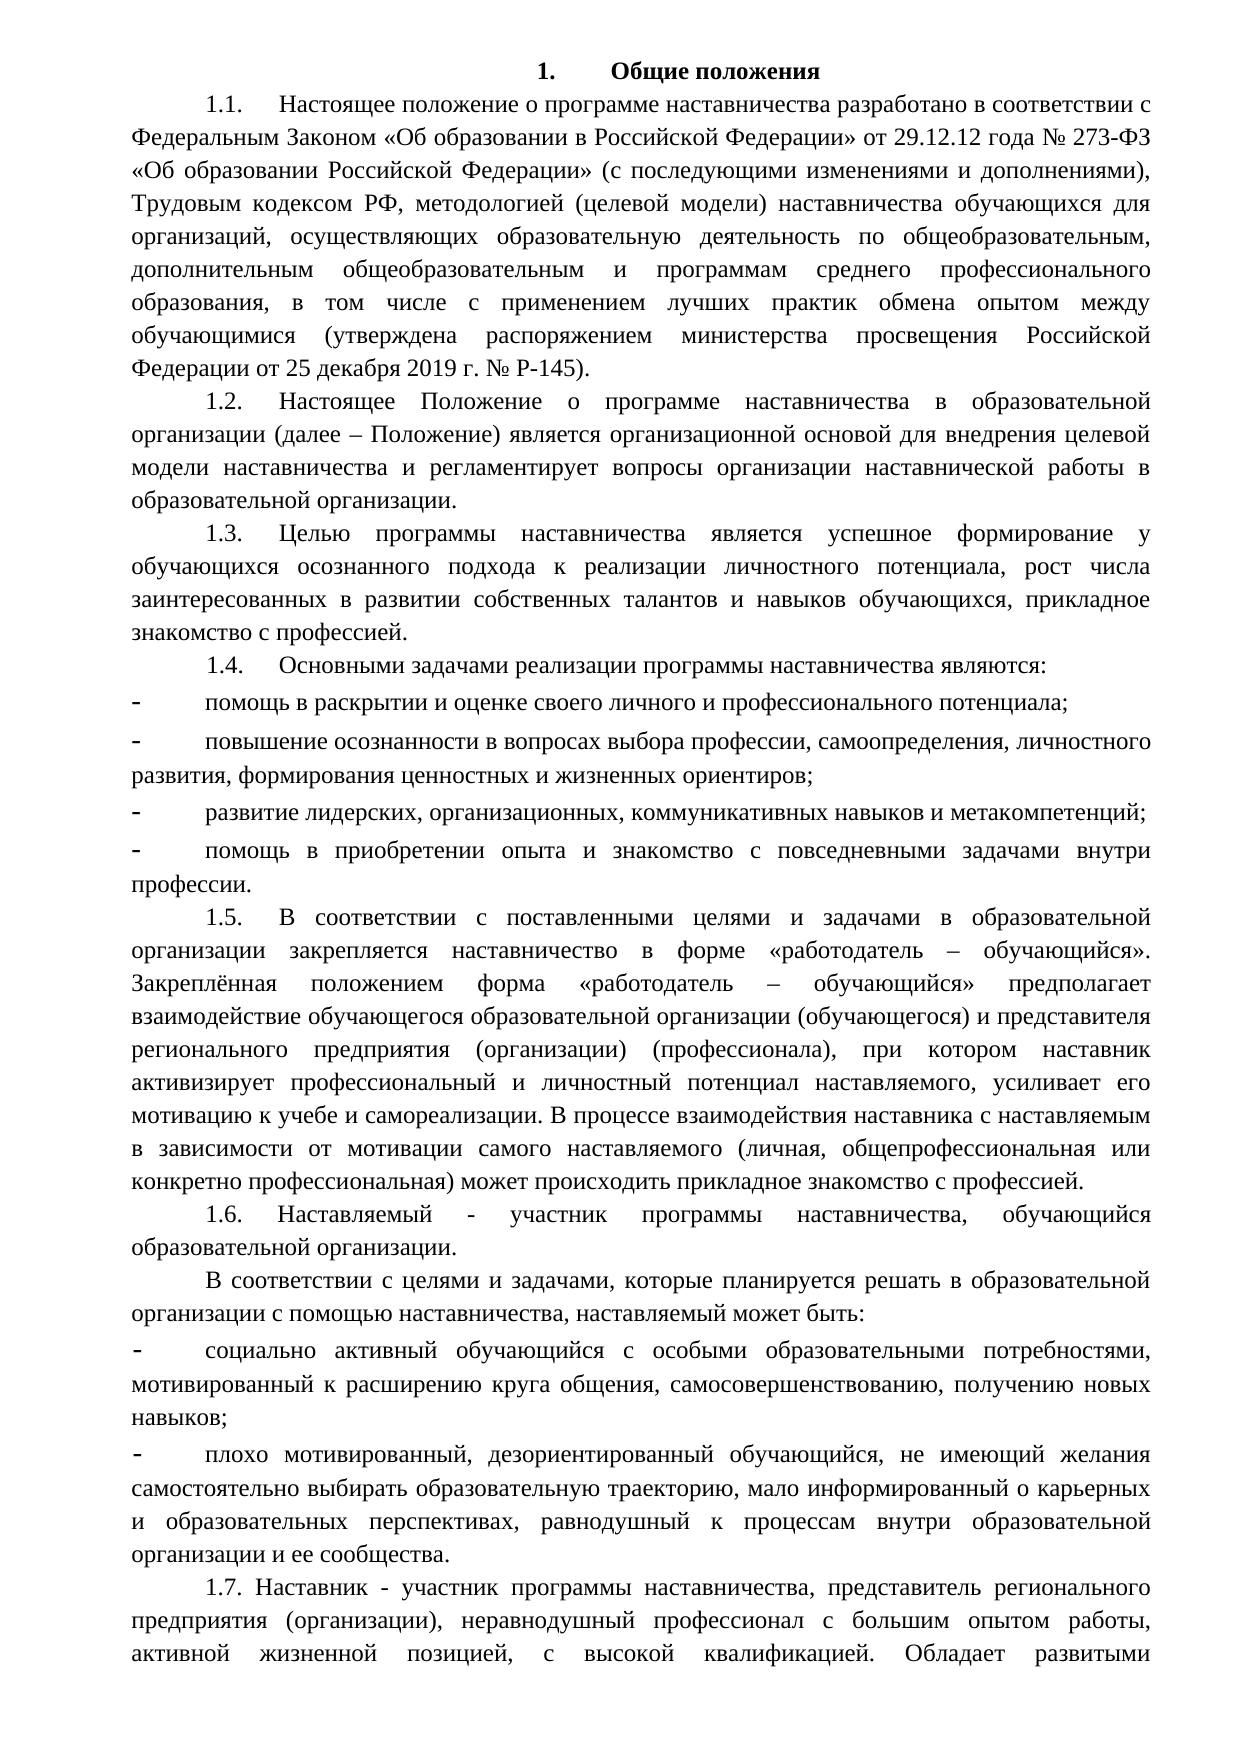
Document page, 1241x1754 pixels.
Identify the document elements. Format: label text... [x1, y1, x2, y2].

list социально активный обучающийся с особыми образовательными потребностями, мотивированный к расширению круга общения, самосовершенствованию, получению новых навыков; [131, 1332, 1152, 1431]
text 1. Общие положения [131, 56, 1152, 85]
list повышение осознанности в вопросах выбора профессии, самоопределения, личностного развития, формирования ценностных и жизненных ориентиров; [131, 722, 1152, 789]
list развитие лидерских, организационных, коммуникативных навыков и метакомпетенций; [131, 793, 1152, 826]
text 1.3. Целью программы наставничества является успешное формирование у обучающихся осознанного подхода к реализации личностного потенциала, рост числа заинтересованных в развитии собственных талантов и навыков обучающихся, прикладное знакомство с профессией. [131, 518, 1152, 646]
text 1.2. Настоящее Положение о программе наставничества в образовательной организации (далее – Положение) является организационной основой для внедрения целевой модели наставничества и регламентирует вопросы организации наставнической работы в образовательной организации. [131, 386, 1152, 514]
text 1.6. Наставляемый - участник программы наставничества, обучающийся образовательной организации. [131, 1199, 1152, 1261]
text 1.4. Основными задачами реализации программы наставничества являются: [131, 651, 1152, 679]
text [131, 1572, 1152, 1667]
text В соответствии с целями и задачами, которые планируется решать в образовательной организации с помощью наставничества, наставляемый может быть: [131, 1266, 1152, 1327]
text 1.1. Настоящее положение о программе наставничества разработано в соответствии с Федеральным Законом «Об образовании в Российской Федерации» от 29.12.12 года № 273-ФЗ «Об образовании Российской Федерации» (с последующими изменениями и дополнениями), Трудовым кодексом РФ, методологией (целевой модели) наставничества обучающихся для организаций, осуществляющих образовательную деятельность по общеобразовательным, дополнительным общеобразовательным и программам среднего профессионального образования, в том числе с применением лучших практик обмена опытом между обучающимися (утверждена распоряжением министерства просвещения Российской Федерации от 25 декабря . № Р-145). [131, 89, 1152, 382]
list помощь в приобретении опыта и знакомство с повседневными задачами внутри профессии. [131, 831, 1152, 898]
list плохо мотивированный, дезориентированный обучающийся, не имеющий желания самостоятельно выбирать образовательную траекторию, мало информированный о карьерных и образовательных перспективах, равнодушный к процессам внутри образовательной организации и ее сообщества. [131, 1435, 1152, 1568]
text 1.5. В соответствии с поставленными целями и задачами в образовательной организации закрепляется наставничество в форме «работодатель – обучающийся». Закреплённая положением форма «работодатель – обучающийся» предполагает взаимодействие обучающегося образовательной организации (обучающегося) и представителя регионального предприятия (организации) (профессионала), при котором наставник активизирует профессиональный и личностный потенциал наставляемого, усиливает его мотивацию к учебе и самореализации. В процессе взаимодействия наставника с наставляемым в зависимости от мотивации самого наставляемого (личная, общепрофессиональная или конкретно профессиональная) может происходить прикладное знакомство с профессией. [131, 902, 1152, 1195]
list помощь в раскрытии и оценке своего личного и профессионального потенциала; [131, 683, 1152, 717]
